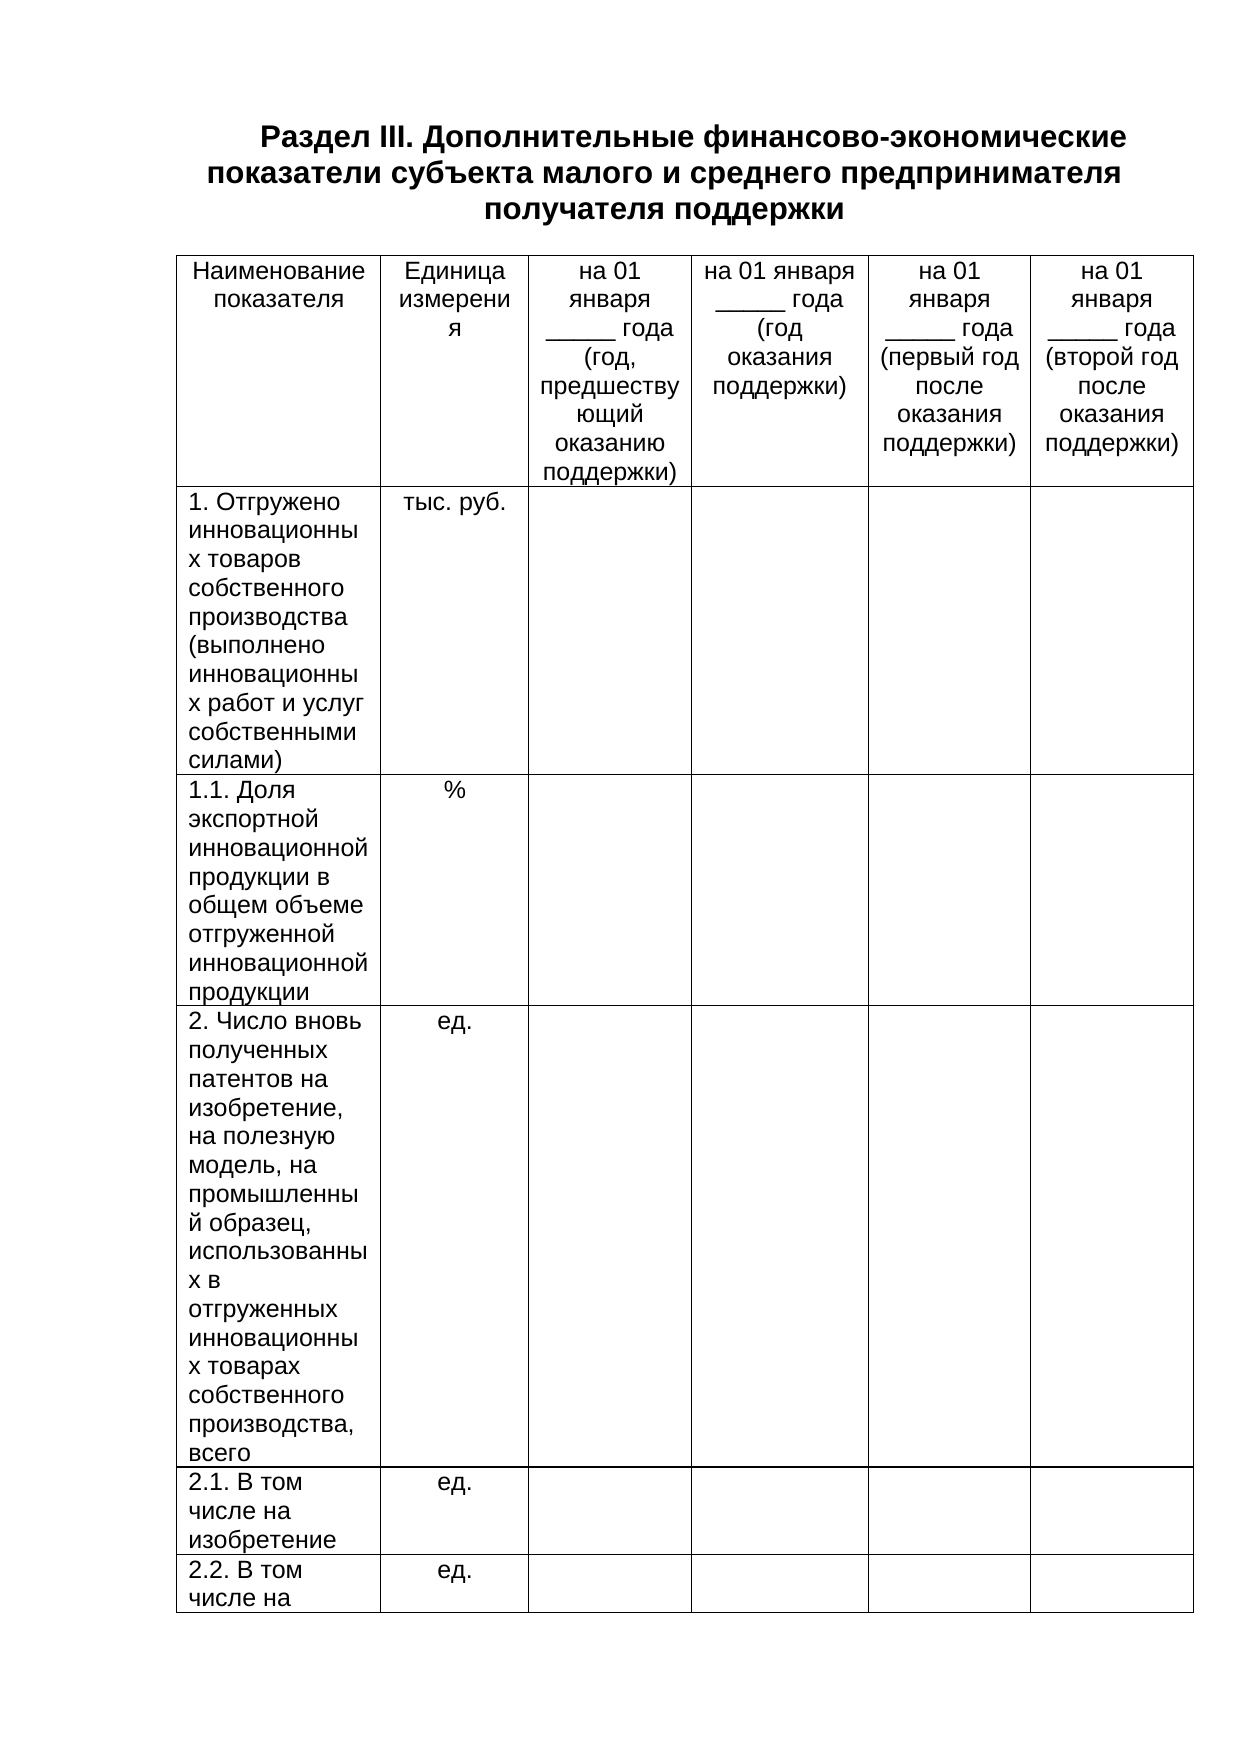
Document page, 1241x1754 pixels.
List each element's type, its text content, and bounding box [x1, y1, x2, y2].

table_cell ед. [381, 1006, 528, 1466]
table_cell [1031, 1555, 1193, 1612]
table_cell 2. Число вновь полученных патентов на изобретение, на полезную модель, на промышленный образец, использованных в отгруженных инновационных товарах собственного производства, всего [177, 1006, 380, 1466]
table_header на 01 января _____ года (год оказания поддержки) [692, 256, 868, 486]
table_cell [692, 775, 868, 1005]
table_cell [692, 487, 868, 774]
table_cell [529, 1006, 691, 1466]
table_header на 01 января _____ года (год, предшествующий оказанию поддержки) [529, 256, 691, 486]
table_cell [529, 1555, 691, 1612]
table_cell 1.1. Доля экспортной инновационной продукции в общем объеме отгруженной инновационной продукции [177, 775, 380, 1005]
table_cell [869, 775, 1030, 1005]
table_cell [869, 1555, 1030, 1612]
text Раздел III. Дополнительные финансово-экономические показатели субъекта малого и среднего предпринимателя получателя поддержки [177, 118, 1152, 226]
table_cell 2.1. В том числе на изобретение [177, 1468, 380, 1554]
table_header на 01 января _____ года (второй год после оказания поддержки) [1031, 256, 1193, 486]
table_cell [869, 1468, 1030, 1554]
table_cell тыс. руб. [381, 487, 528, 774]
table_cell [869, 1006, 1030, 1466]
table_cell % [381, 775, 528, 1005]
table_cell [692, 1468, 868, 1554]
table_cell [692, 1555, 868, 1612]
table_cell 1. Отгружено инновационных товаров собственного производства (выполнено инновационных работ и услуг собственными силами) [177, 487, 380, 774]
table_cell [869, 487, 1030, 774]
table_cell ед. [381, 1555, 528, 1612]
table_cell [529, 775, 691, 1005]
table_header на 01 января _____ года (первый год после оказания поддержки) [869, 256, 1030, 486]
table_cell [692, 1006, 868, 1466]
table_cell [529, 487, 691, 774]
table_header Единица измерения [381, 256, 528, 486]
table_cell [1031, 775, 1193, 1005]
table_cell [529, 1468, 691, 1554]
table_header Наименование показателя [177, 256, 380, 486]
table_cell [1031, 1006, 1193, 1466]
table_cell ед. [381, 1468, 528, 1554]
table_cell [1031, 487, 1193, 774]
table_cell [1031, 1468, 1193, 1554]
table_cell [177, 1555, 380, 1612]
